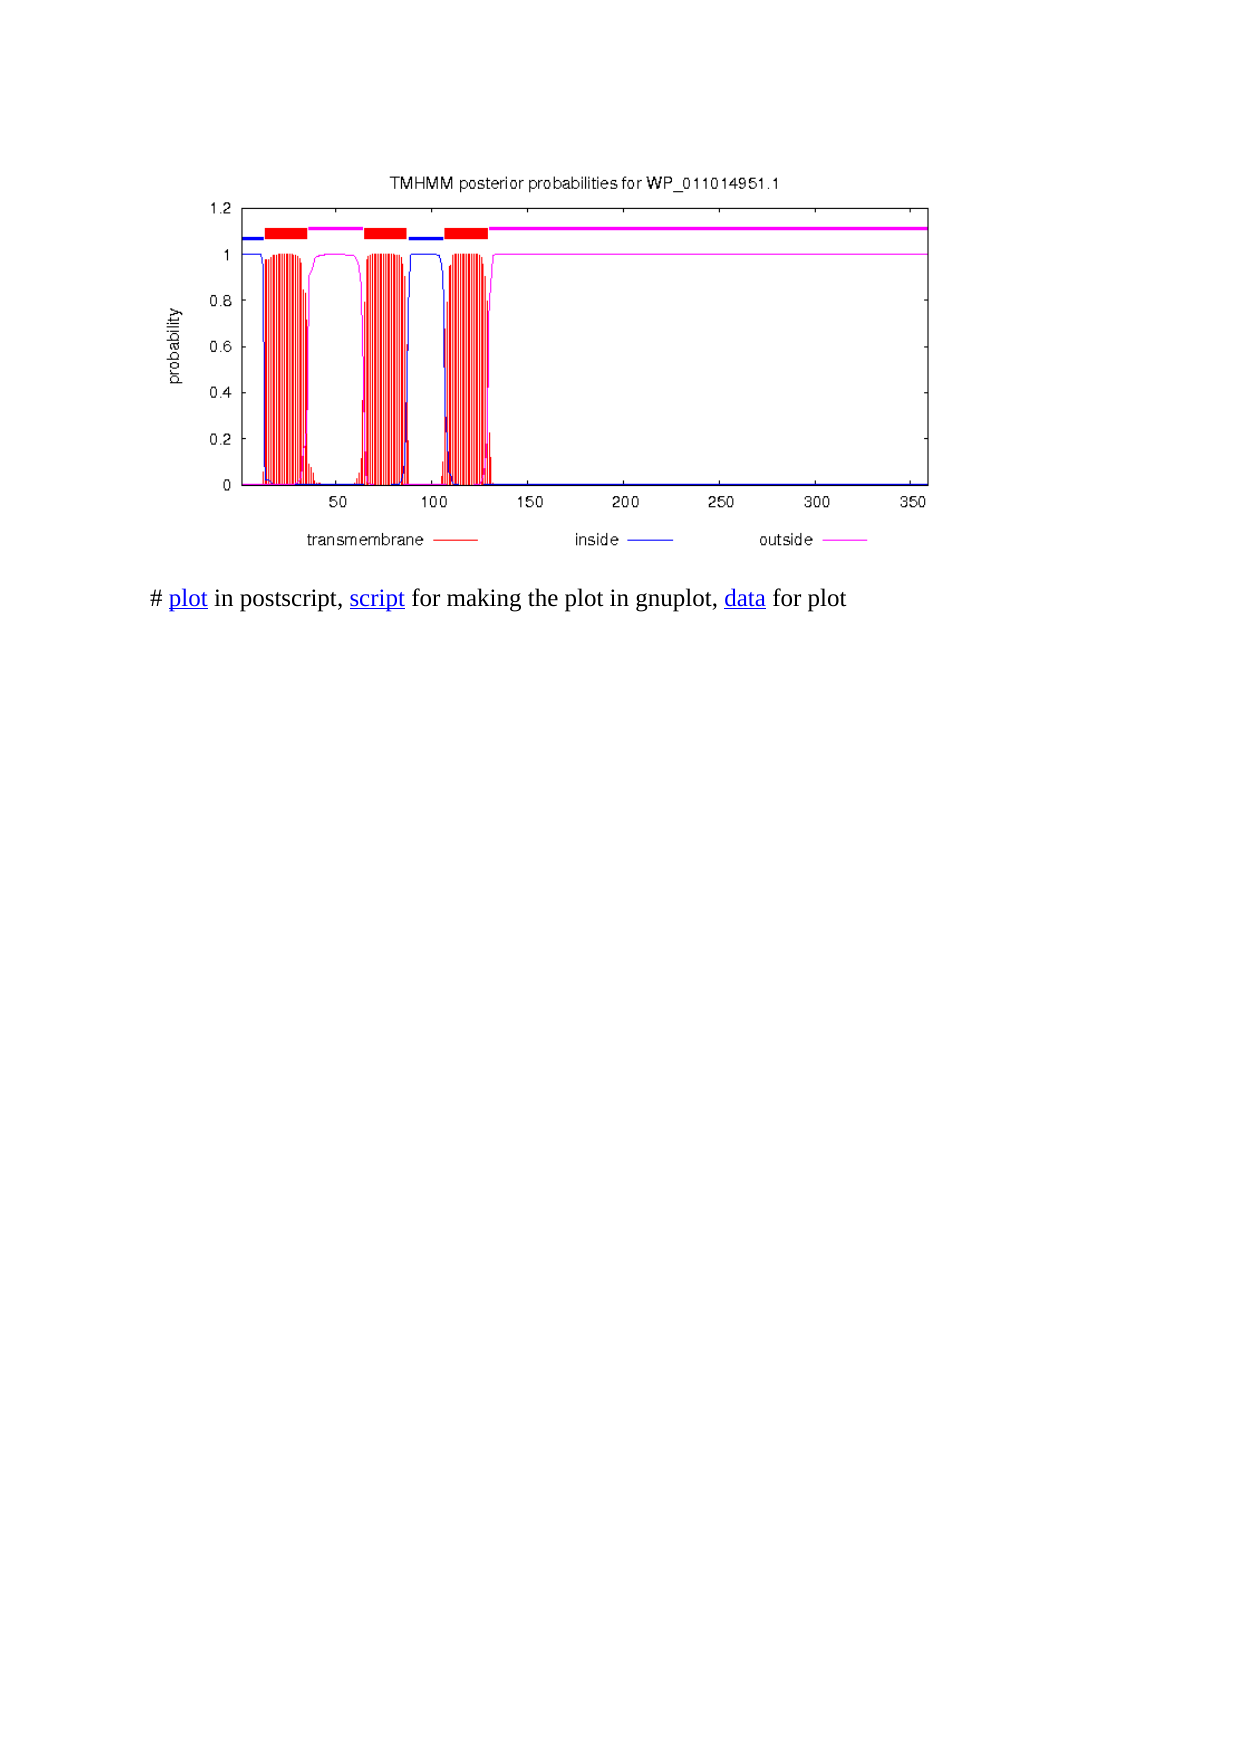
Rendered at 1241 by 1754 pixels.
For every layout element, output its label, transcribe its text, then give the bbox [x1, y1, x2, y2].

text # plot in postscript, script for making the plot in gnuplot, data for plot [150, 581, 1090, 614]
picture [150, 162, 942, 552]
